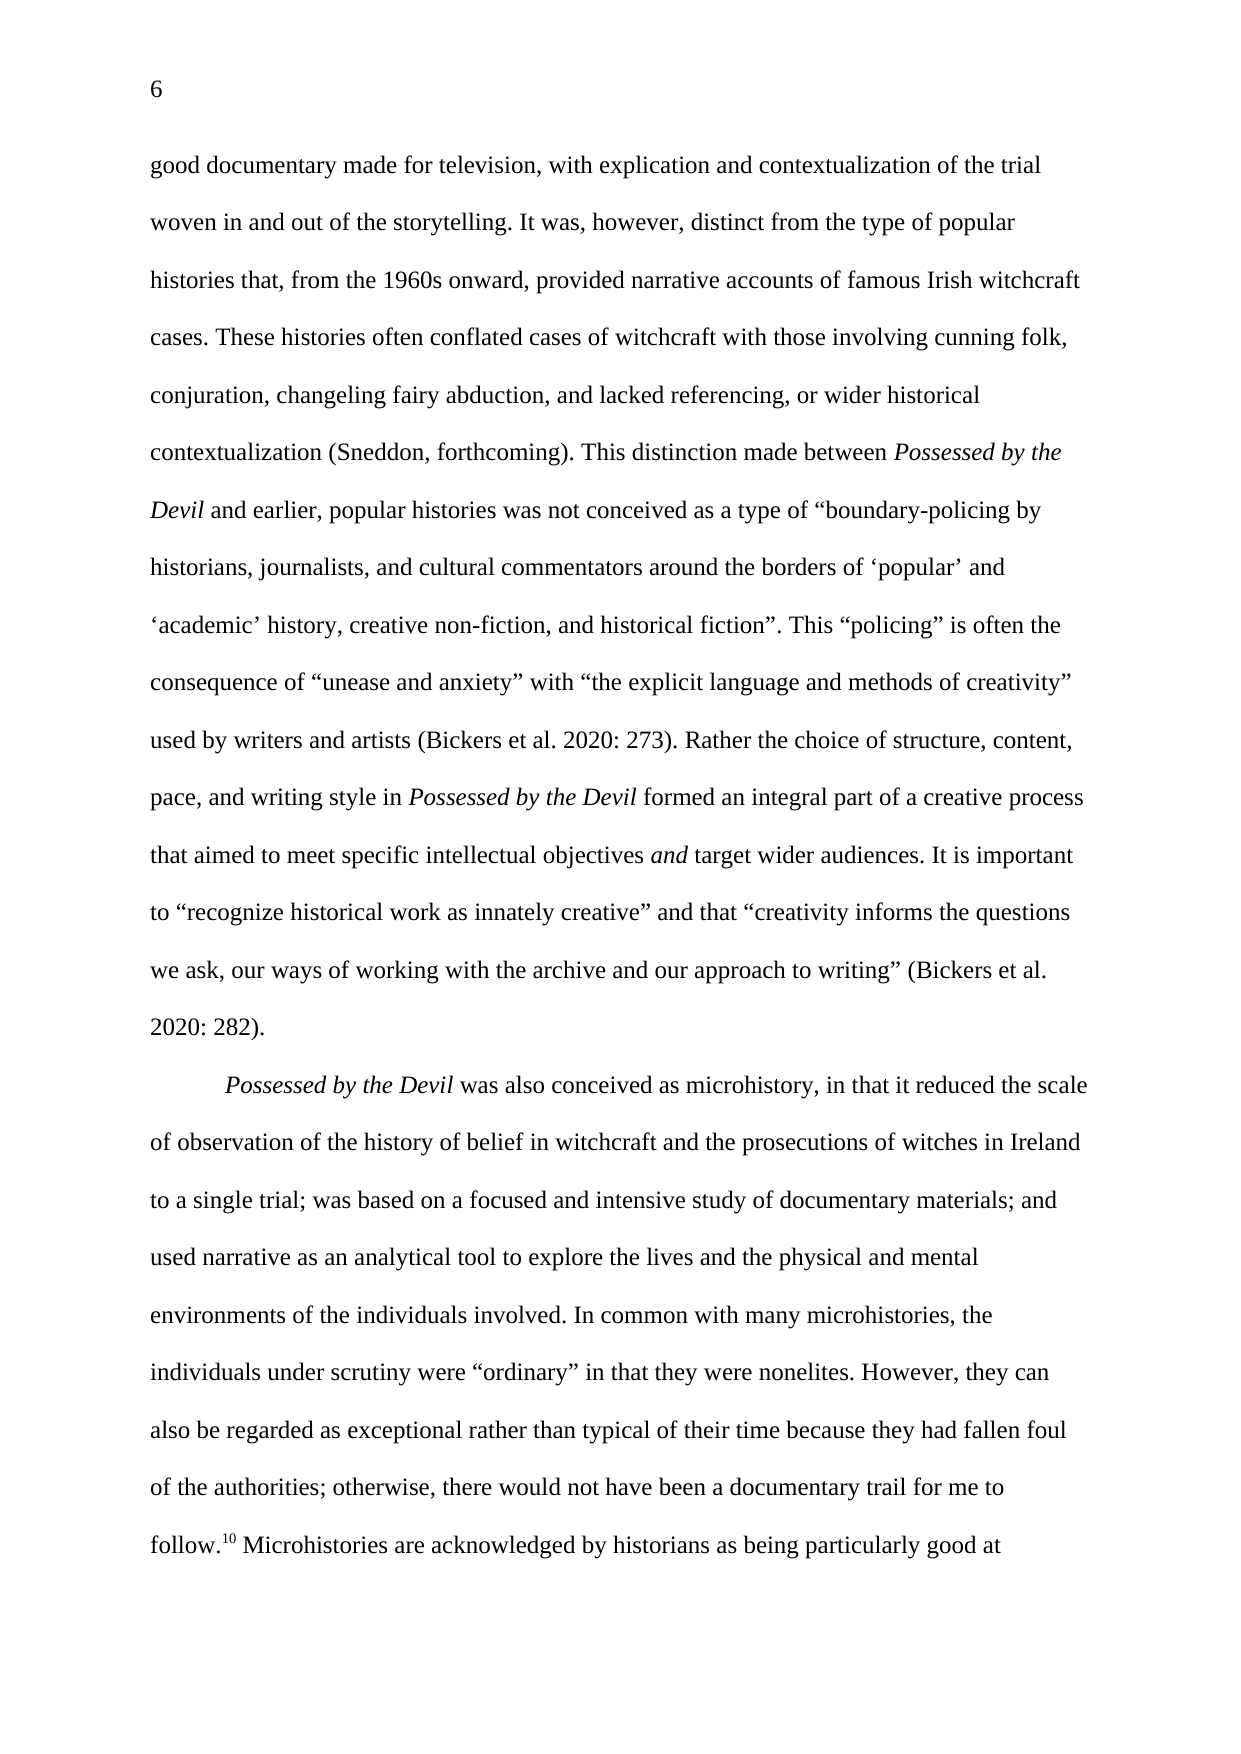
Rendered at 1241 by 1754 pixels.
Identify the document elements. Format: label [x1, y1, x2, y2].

text [150, 150, 1090, 1041]
text [150, 1070, 1090, 1559]
